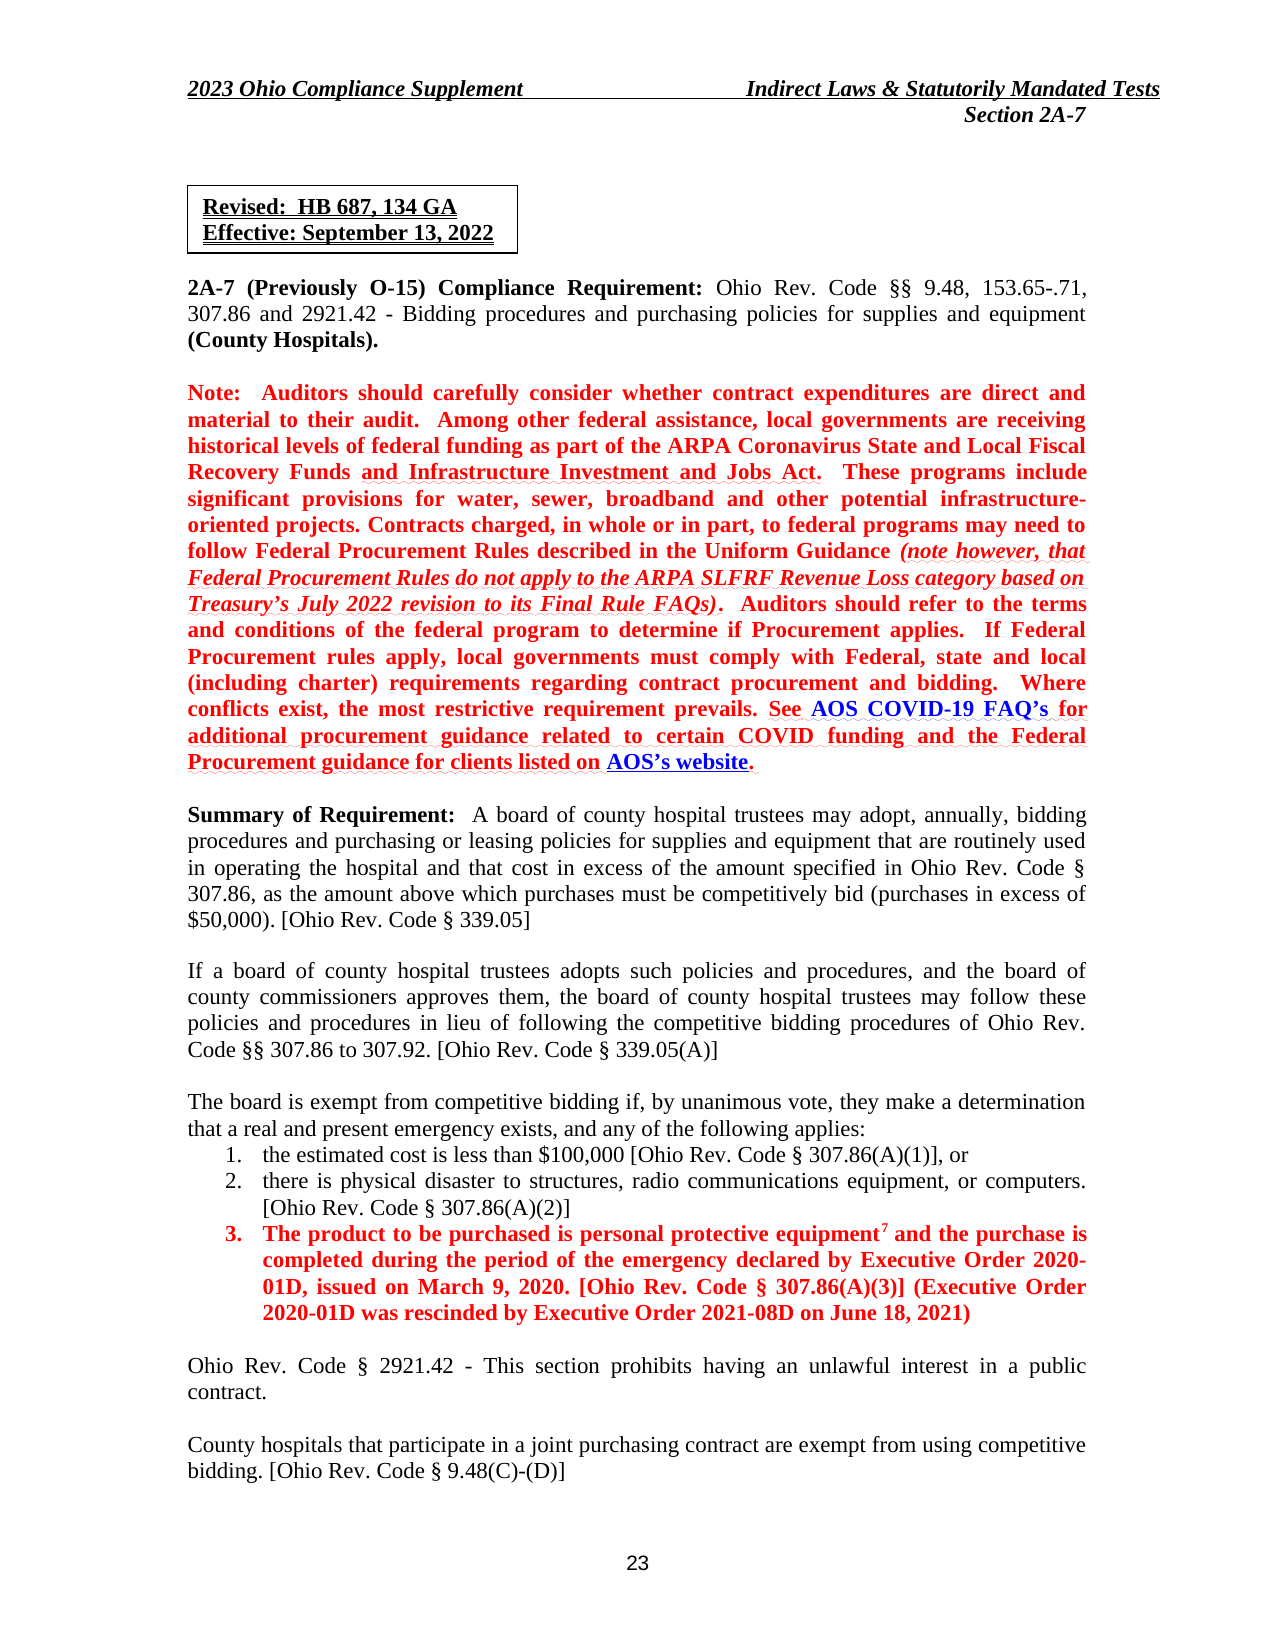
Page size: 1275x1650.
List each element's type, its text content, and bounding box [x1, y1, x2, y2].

text Summary of Requirement: A board of county hospital trustees may adopt, annually, bidding procedures and purchasing or leasing policies for supplies and equipment that are routinely used in operating the hospital and that cost in excess of the amount specified in Ohio Rev. Code § 307.86, as the amount above which purchases must be competitively bid (purchases in excess of $50,000). [Ohio Rev. Code § 339.05] [187, 801, 1087, 933]
text If a board of county hospital trustees adopts such policies and procedures, and the board of county commissioners approves them, the board of county hospital trustees may follow these policies and procedures in lieu of following the competitive bidding procedures of Ohio Rev. Code §§ 307.86 to 307.92. [Ohio Rev. Code § 339.05(A)] [187, 957, 1087, 1062]
text The board is exempt from competitive bidding if, by unanimous vote, they make a determination that a real and present emergency exists, and any of the following applies: [187, 1088, 1087, 1141]
list there is physical disaster to structures, radio communications equipment, or computers. [Ohio Rev. Code § 307.86(A)(2)] [225, 1167, 1087, 1220]
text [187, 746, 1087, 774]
list the estimated cost is less than $100,000 [Ohio Rev. Code § 307.86(A)(1)], or [225, 1141, 1087, 1167]
list The product to be purchased is personal protective equipment7 and the purchase is completed during the period of the emergency declared by Executive Order 2020-01D, issued on March 9, 2020. [Ohio Rev. Code § 307.86(A)(3)] (Executive Order 2020-01D was rescinded by Executive Order 2021-08D on June 18, 2021) [225, 1220, 1087, 1326]
text County hospitals that participate in a joint purchasing contract are exempt from using competitive bidding. [Ohio Rev. Code § 9.48(C)-(D)] [187, 1431, 1087, 1484]
text Note: Auditors should carefully consider whether contract expenditures are direct and material to their audit. Among other federal assistance, local governments are receiving historical levels of federal funding as part of the ARPA Coronavirus State and Local Fiscal Recovery Funds and Infrastructure Investment and Jobs Act. These programs include significant provisions for water, sewer, broadband and other potential infrastructure-oriented projects. Contracts charged, in whole or in part, to federal programs may need to follow Federal Procurement Rules described in the Uniform Guidance (note however, that Federal Procurement Rules do not apply to the ARPA SLFRF Revenue Loss category based on Treasury’s July 2022 revision to its Final Rule FAQs). Auditors should refer to the terms and conditions of the federal program to determine if Procurement applies. If Federal Procurement rules apply, local governments must comply with Federal, state and local (including charter) requirements regarding contract procurement and bidding. Where conflicts exist, the most restrictive requirement prevails. See AOS COVID-19 FAQ’s for additional procurement guidance related to certain COVID funding and the Federal Procurement guidance for clients listed on AOS’s website. [187, 379, 1087, 588]
subtitle 2A-7 (Previously O-15) Compliance Requirement: Ohio Rev. Code §§ 9.48, 153.65-.71, 307.86 and 2921.42 - Bidding procedures and purchasing policies for supplies and equipment (County Hospitals). [187, 274, 1087, 353]
text Ohio Rev. Code § 2921.42 - This section prohibits having an unlawful interest in a public contract. [187, 1352, 1087, 1405]
text Note: Auditors should carefully consider whether contract expenditures are direct and material to their audit. Among other federal assistance, local governments are receiving historical levels of federal funding as part of the ARPA Coronavirus State and Local Fiscal Recovery Funds and Infrastructure Investment and Jobs Act. These programs include significant provisions for water, sewer, broadband and other potential infrastructure-oriented projects. Contracts charged, in whole or in part, to federal programs may need to follow Federal Procurement Rules described in the Uniform Guidance (note however, that Federal Procurement Rules do not apply to the ARPA SLFRF Revenue Loss category based on Treasury’s July 2022 revision to its Final Rule FAQs). Auditors should refer to the terms and conditions of the federal program to determine if Procurement applies. If Federal Procurement rules apply, local governments must comply with Federal, state and local (including charter) requirements regarding contract procurement and bidding. Where conflicts exist, the most restrictive requirement prevails. See AOS COVID-19 FAQ’s for additional procurement guidance related to certain COVID funding and the Federal Procurement guidance for clients listed on AOS’s website. [187, 587, 1087, 746]
